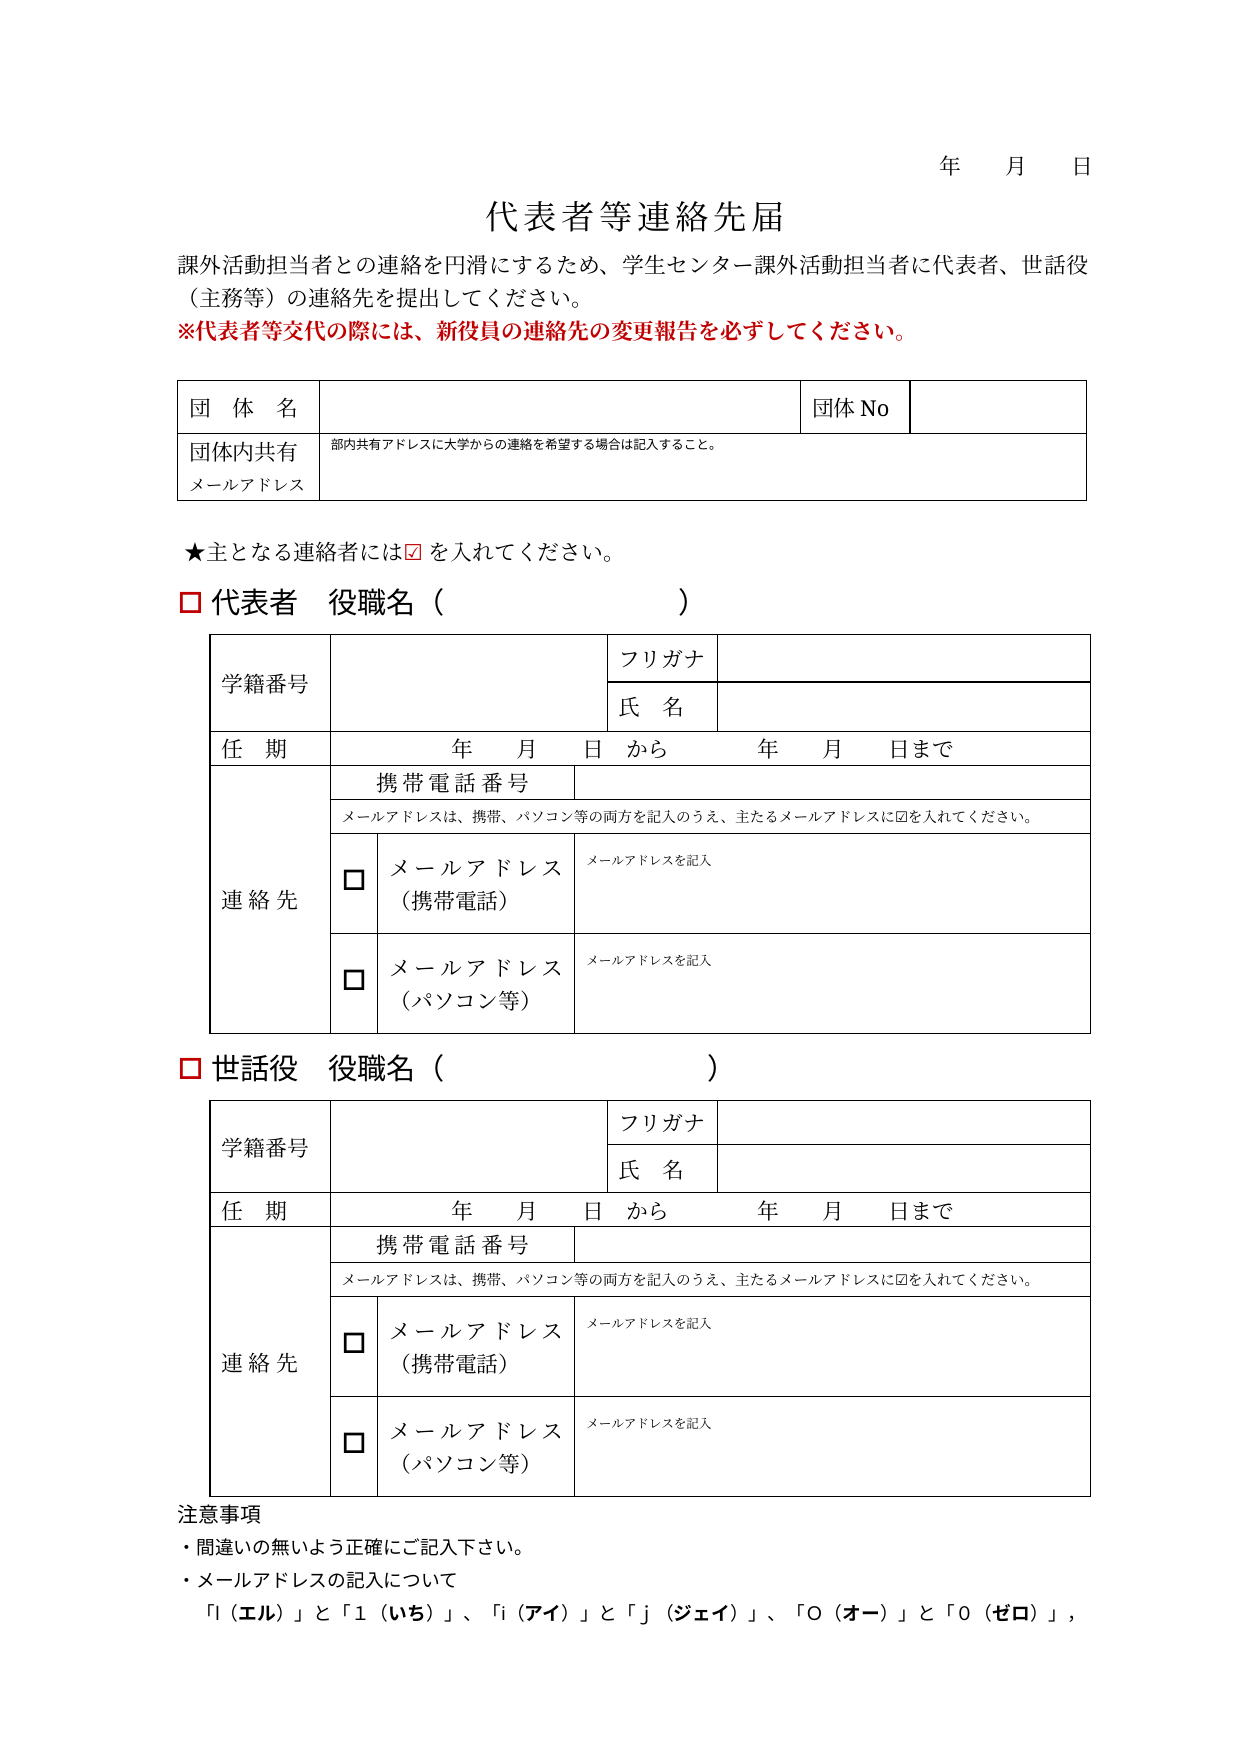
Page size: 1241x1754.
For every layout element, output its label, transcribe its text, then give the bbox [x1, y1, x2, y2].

table_cell 年 月 日 から 年 月 日まで [331, 732, 1090, 764]
table_cell 氏名 [608, 683, 717, 731]
table_header [718, 1101, 1090, 1144]
table_cell 任期 [211, 732, 330, 764]
table_cell 団体内共有 メールアドレス [178, 434, 319, 500]
table_cell メールアドレスを記入 [575, 1397, 1090, 1496]
text 「l（エル）」と「１（いち）」、「i（アイ）」と「ｊ（ジェイ）」、「Ｏ（オー）」と「０（ゼロ）」， [177, 1596, 1092, 1629]
table_cell 任期 [211, 1193, 330, 1226]
text ★主となる連絡者には☑ を入れてください。 [162, 534, 1092, 567]
table_cell メールアドレス（携帯電話） [378, 834, 574, 933]
text ・メールアドレスの記入について [177, 1563, 1092, 1596]
table_header フリガナ [608, 1101, 717, 1144]
table_cell [575, 766, 1090, 799]
table_header 学籍番号 [211, 1101, 330, 1192]
table_cell メールアドレスは、携帯、パソコン等の両方を記入のうえ、主たるメールアドレスに☑を入れてください。 [331, 800, 1090, 833]
table_cell 携帯電話番号 [331, 766, 574, 799]
table_cell 連絡先 [211, 1227, 330, 1496]
table_cell メールアドレス（パソコン等） [378, 1397, 574, 1496]
table_cell [718, 1145, 1090, 1192]
text 課外活動担当者との連絡を円滑にするため、学生センター課外活動担当者に代表者、世話役（主務等）の連絡先を提出してください。 [177, 248, 1092, 314]
table_cell [331, 834, 377, 933]
table_header 学籍番号 [211, 635, 330, 731]
table_cell [718, 683, 1090, 731]
table_cell 氏名 [608, 1145, 717, 1192]
text 注意事項 [177, 1497, 1092, 1530]
table_cell メールアドレスを記入 [575, 934, 1090, 1033]
table_cell メールアドレスを記入 [575, 834, 1090, 933]
table_header 団 体 名 [178, 381, 319, 433]
table_header 団体No [801, 381, 909, 433]
text ・間違いの無いよう正確にご記入下さい。 [177, 1530, 1092, 1563]
table_cell メールアドレス（パソコン等） [378, 934, 574, 1033]
table_cell メールアドレスを記入 [575, 1297, 1090, 1396]
table_cell 連絡先 [211, 766, 330, 1033]
table_header [718, 635, 1090, 681]
table_header [331, 1101, 607, 1192]
table_cell メールアドレスは、携帯、パソコン等の両方を記入のうえ、主たるメールアドレスに☑を入れてください。 [331, 1263, 1090, 1296]
table_cell [331, 1297, 377, 1396]
text 年 月 日 [177, 149, 1092, 182]
table_cell [331, 934, 377, 1033]
table_header フリガナ [608, 635, 717, 681]
text 代表者 役職名（ ） [177, 567, 1092, 633]
table_header [331, 635, 607, 731]
table_cell 部内共有アドレスに大学からの連絡を希望する場合は記入すること。 [320, 434, 1086, 500]
table_cell 携帯電話番号 [331, 1227, 574, 1262]
table_cell [331, 1397, 377, 1496]
table_header [911, 381, 1086, 433]
text 世話役 役職名（ ） [177, 1034, 1092, 1100]
table_cell [575, 1227, 1090, 1262]
table_cell 年 月 日 から 年 月 日まで [331, 1193, 1090, 1226]
table_cell メールアドレス（携帯電話） [378, 1297, 574, 1396]
table_header [320, 381, 800, 433]
text 代表者等連絡先届 [177, 182, 1092, 248]
text ※代表者等交代の際には、新役員の連絡先の変更報告を必ずしてください。 [177, 314, 1092, 347]
